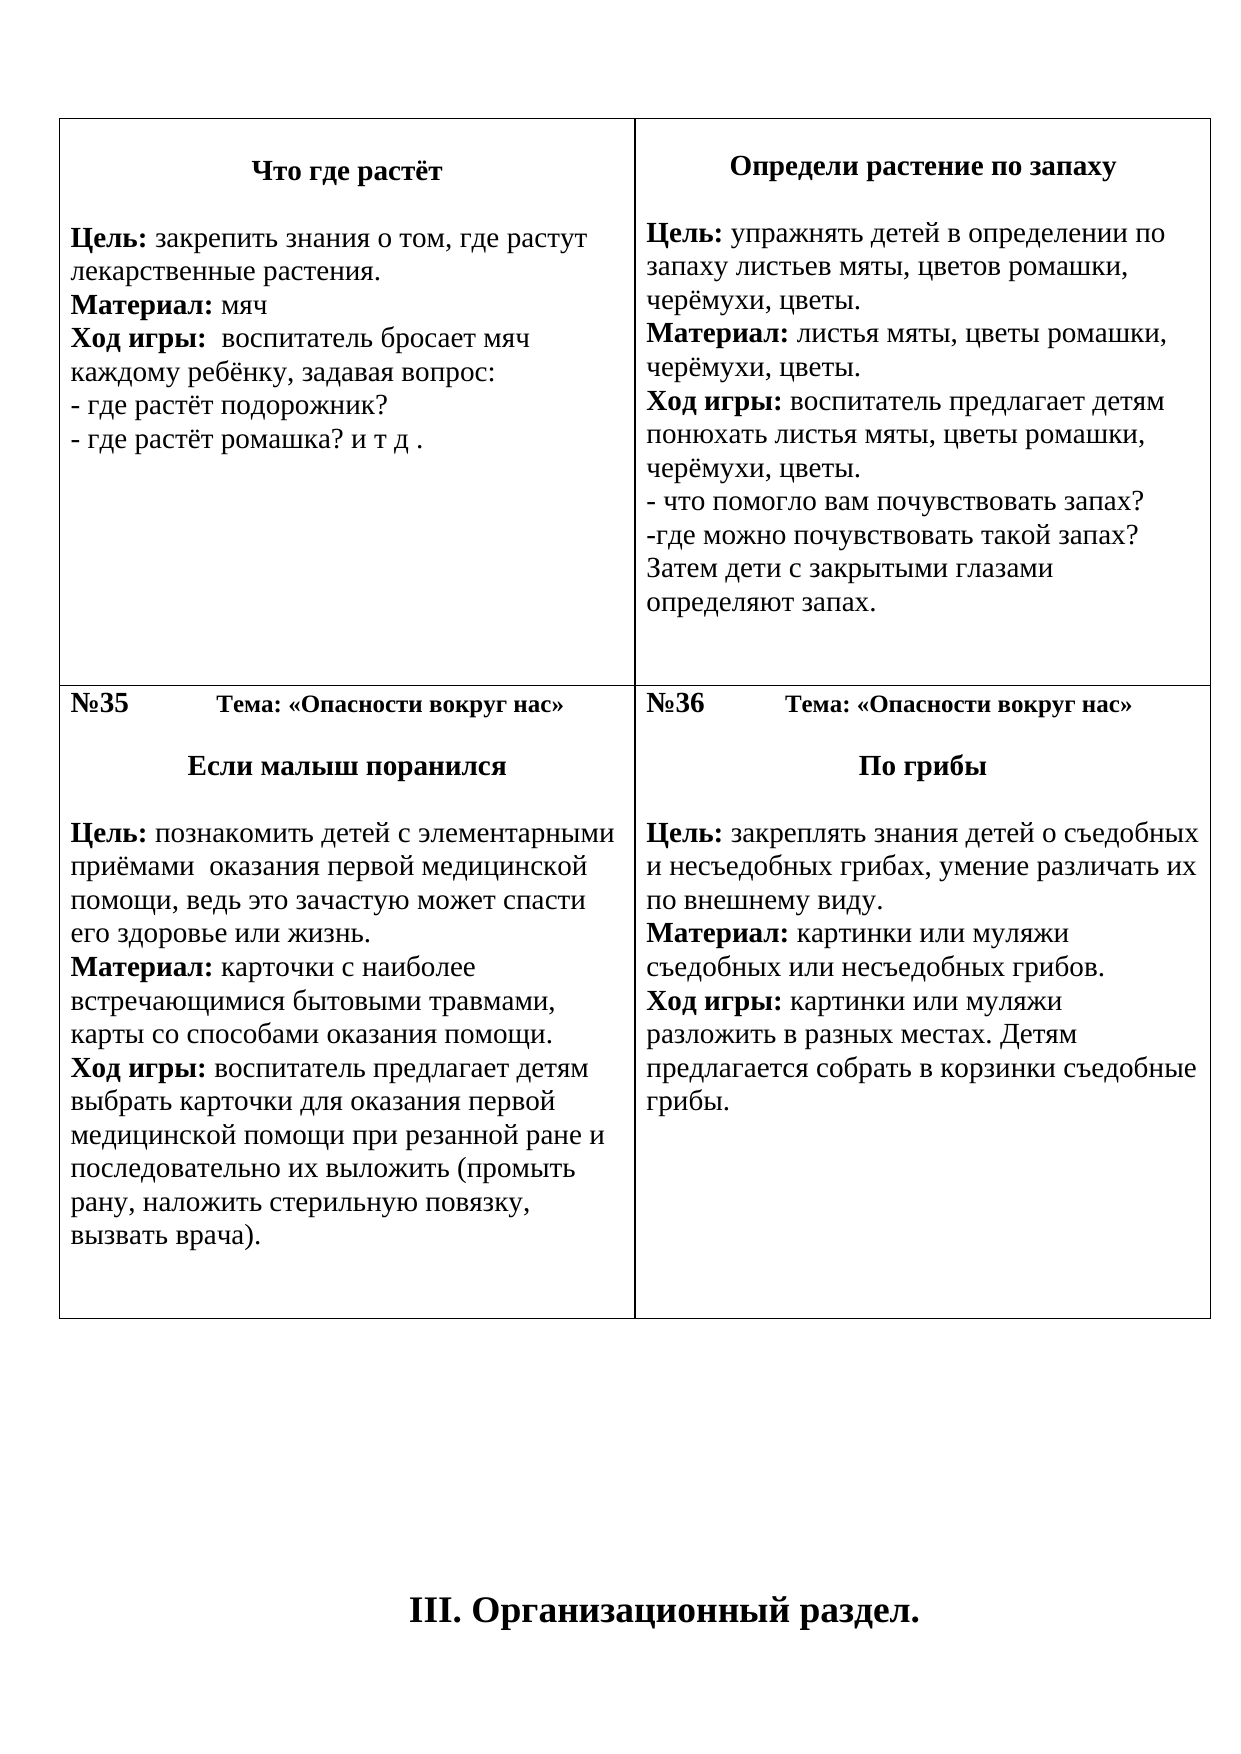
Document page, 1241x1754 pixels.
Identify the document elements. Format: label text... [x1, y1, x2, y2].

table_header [60, 119, 634, 684]
table_cell №36 Тема: «Опасности вокруг нас» По грибы Цель: закреплять знания детей о съедобных и несъедобных грибах, умение различать их по внешнему виду. Материал: картинки или муляжи съедобных или несъедобных грибов. Ход игры: картинки или муляжи разложить в разных местах. Детям предлагается собрать в корзинки съедобные грибы. [636, 686, 1210, 1318]
table_cell №35 Тема: «Опасности вокруг нас» Если малыш поранился Цель: познакомить детей с элементарными приёмами оказания первой медицинской помощи, ведь это зачастую может спасти его здоровье или жизнь. Материал: карточки с наиболее встречающимися бытовыми травмами, карты со способами оказания помощи. Ход игры: воспитатель предлагает детям выбрать карточки для оказания первой медицинской помощи при резанной ране и последовательно их выложить (промыть рану, наложить стерильную повязку, вызвать врача). [60, 686, 634, 1318]
text III. Организационный раздел. [177, 1587, 1152, 1631]
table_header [636, 119, 1210, 684]
